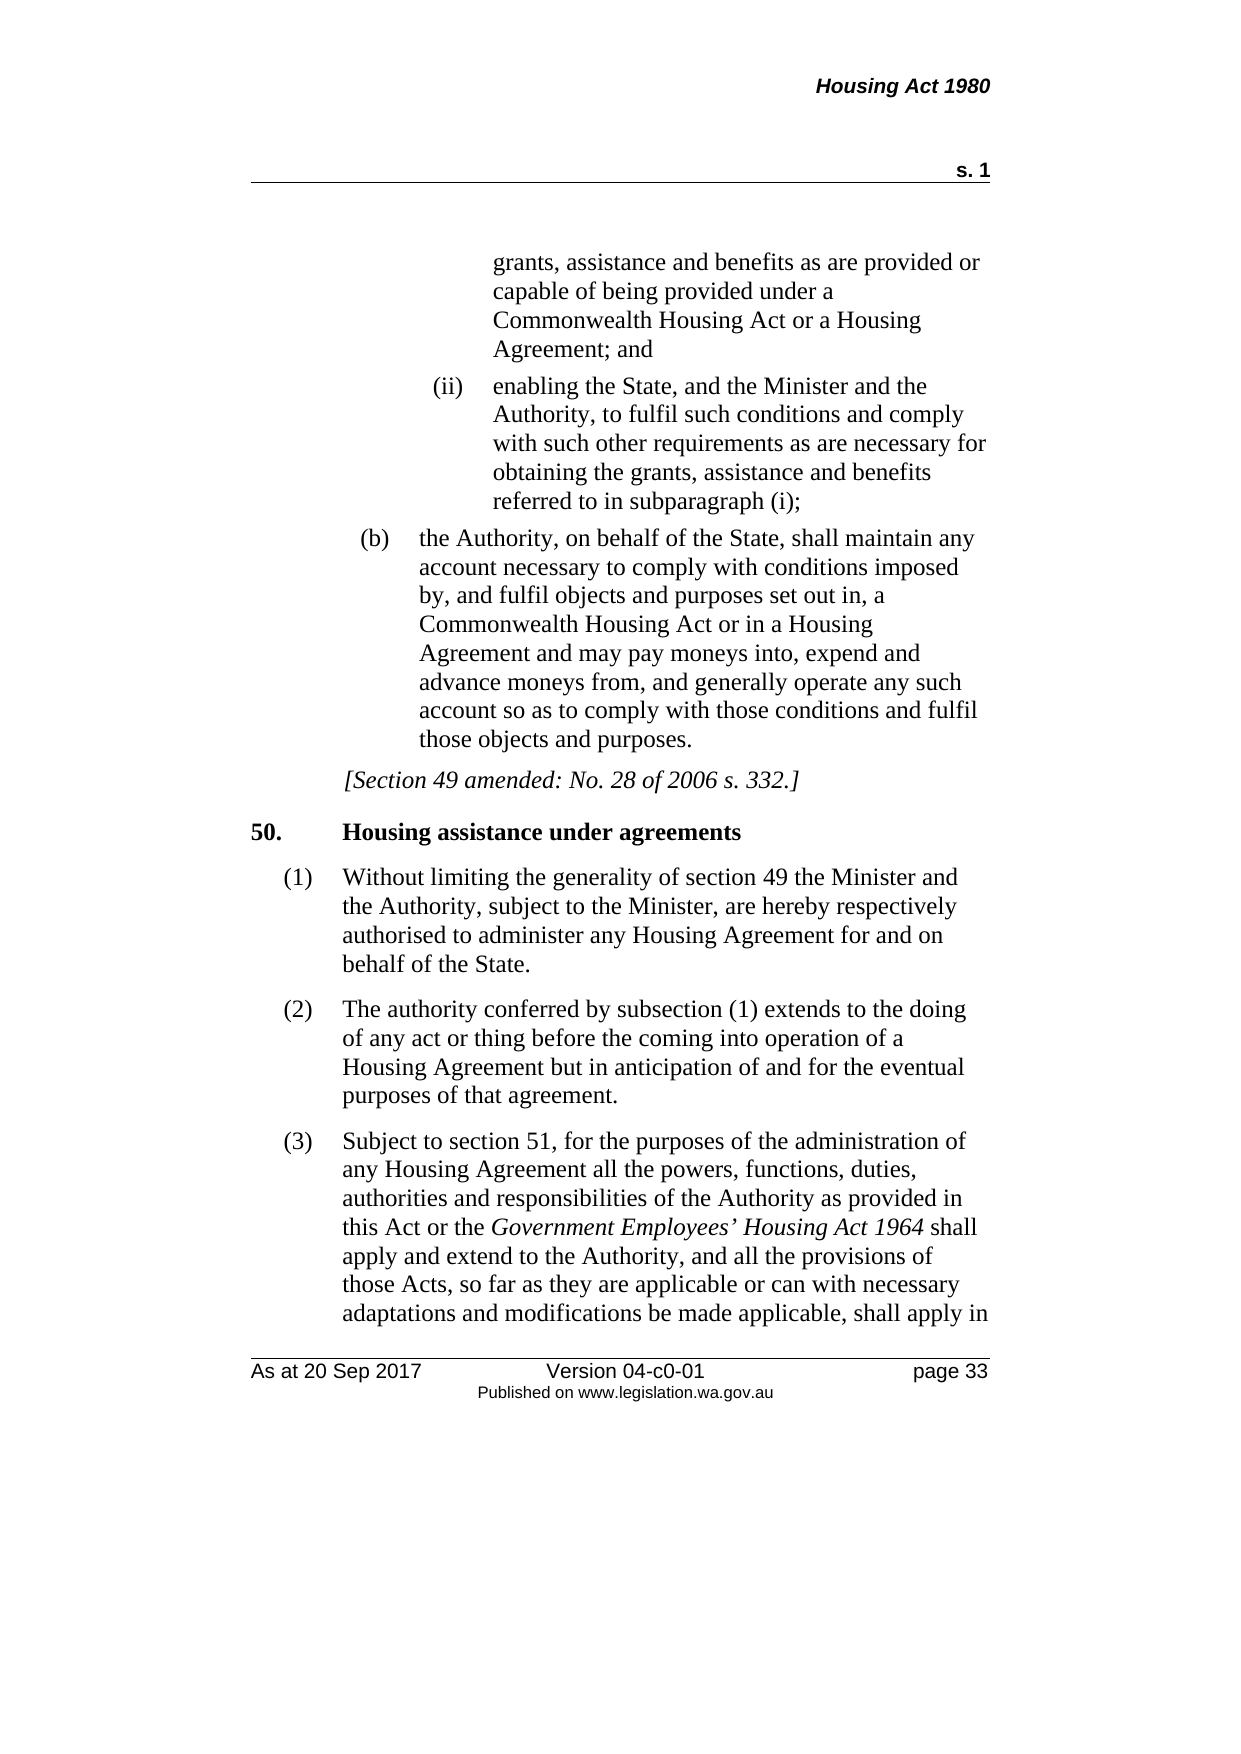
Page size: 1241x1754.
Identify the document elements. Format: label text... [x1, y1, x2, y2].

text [251, 247, 990, 362]
text [Section 49 amended: No. 28 of 2006 s. 332.] [251, 765, 990, 794]
text (ii) enabling the State, and the Minister and the Authority, to fulfil such conditions and comply with such other requirements as are necessary for obtaining the grants, assistance and benefits referred to in subparagraph (i); [251, 371, 990, 514]
text (b) the Authority, on behalf of the State, shall maintain any account necessary to comply with conditions imposed by, and fulfil objects and purposes set out in, a Commonwealth Housing Act or in a Housing Agreement and may pay moneys into, expend and advance moneys from, and generally operate any such account so as to comply with those conditions and fulfil those objects and purposes. [251, 523, 990, 753]
text (2) The authority conferred by subsection (1) extends to the doing of any act or thing before the coming into operation of a Housing Agreement but in anticipation of and for the eventual purposes of that agreement. [251, 994, 990, 1109]
text (1) Without limiting the generality of section 49 the Minister and the Authority, subject to the Minister, are hereby respectively authorised to administer any Housing Agreement for and on behalf of the State. [251, 862, 990, 977]
subtitle 50. Housing assistance under agreements [251, 817, 990, 846]
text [251, 1126, 990, 1327]
